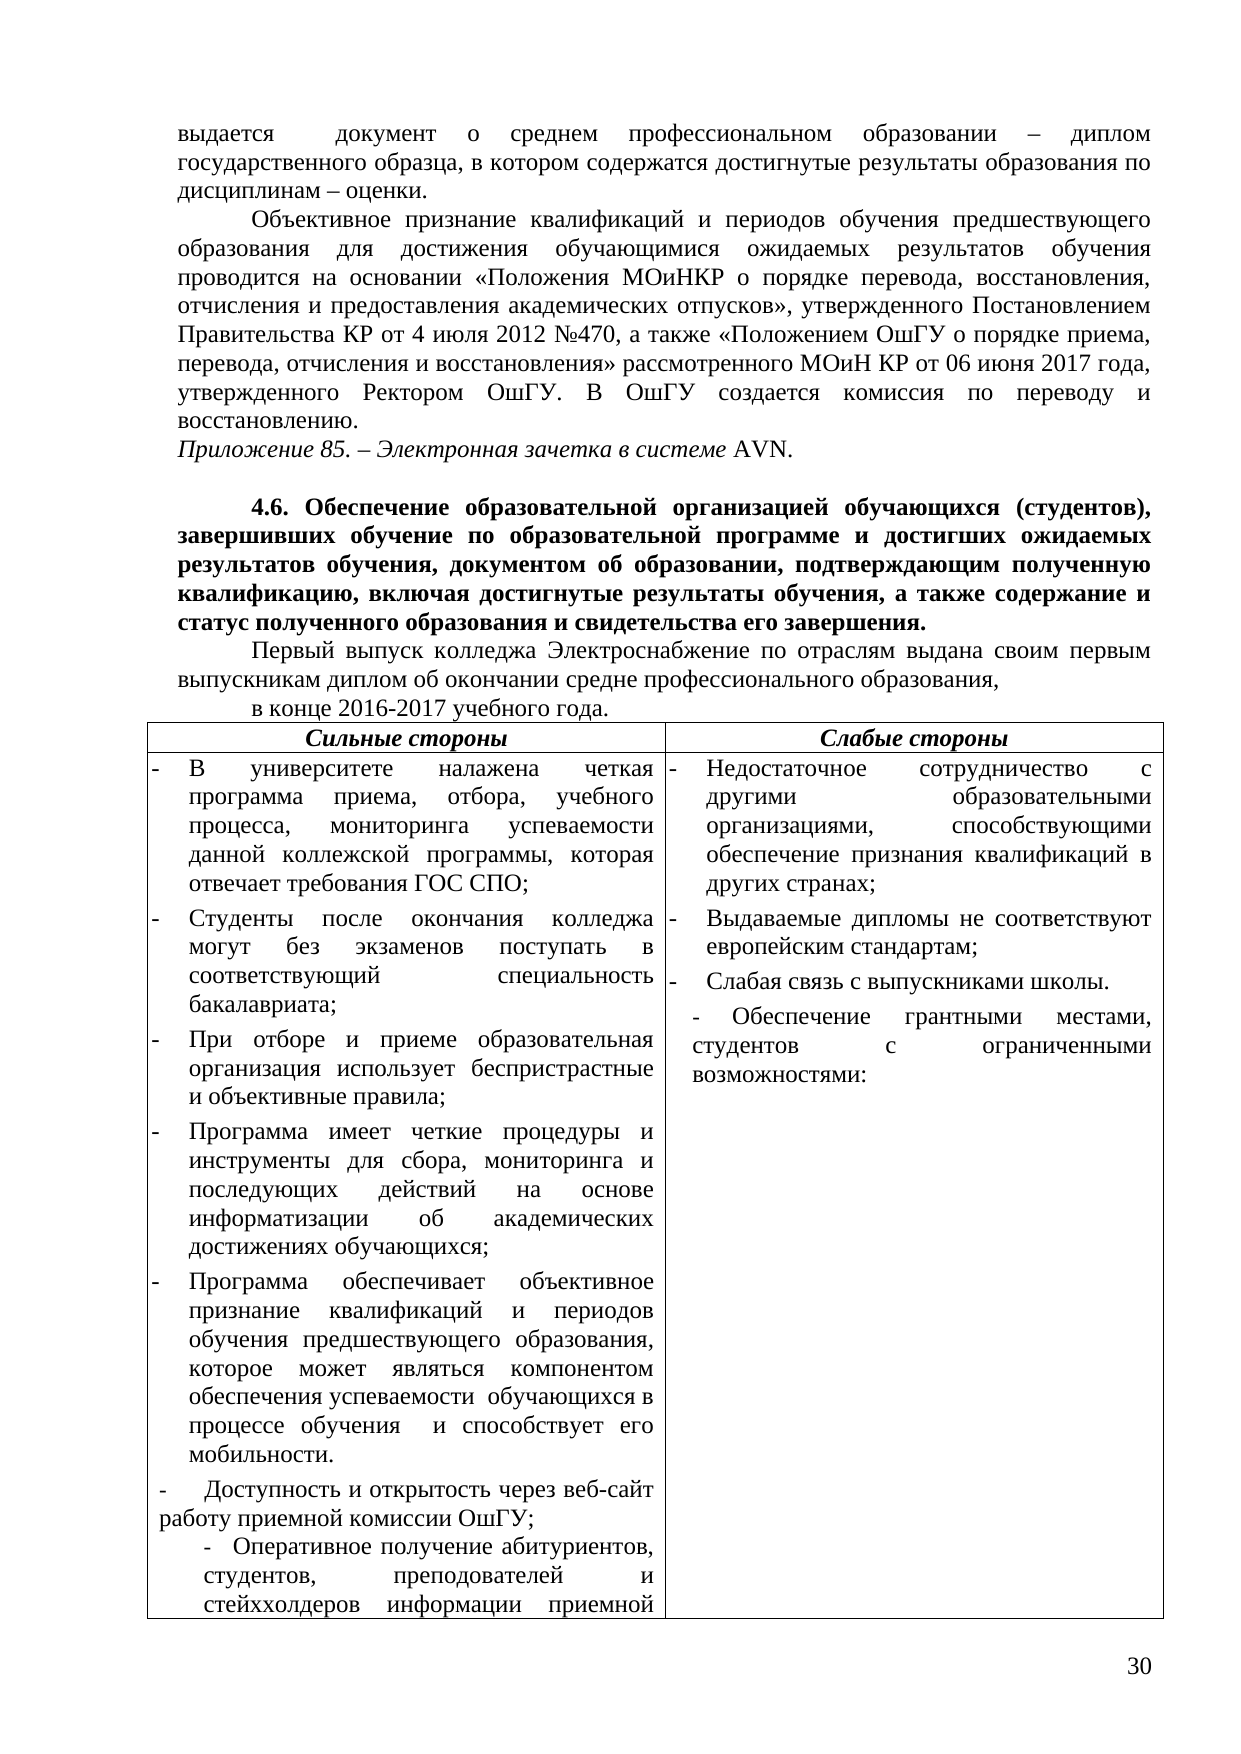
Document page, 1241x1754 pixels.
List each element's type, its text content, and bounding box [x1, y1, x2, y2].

text 4.6. Обеспечение образовательной организацией обучающихся (студентов), завершивших обучение по образовательной программе и достигших ожидаемых результатов обучения, документом об образовании, подтверждающим полученную квалификацию, включая достигнутые результаты обучения, а также содержание и статус полученного образования и свидетельства его завершения. [177, 492, 1152, 636]
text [177, 118, 1152, 204]
text Первый выпуск колледжа Электроснабжение по отраслям выдана своим первым выпускникам диплом об окончании средне профессионального образования, [177, 636, 1152, 693]
table_header Сильные стороны [148, 723, 665, 752]
text Приложение 85. – Электронная зачетка в системе AVN. [177, 434, 1152, 463]
text Объективное признание квалификаций и периодов обучения предшествующего образования для достижения обучающимися ожидаемых результатов обучения проводится на основании «Положения МОиНКР о порядке перевода, восстановления, отчисления и предоставления академических отпусков», утвержденного Постановлением Правительства КР от 4 июля 2012 №470, а также «Положением ОшГУ о порядке приема, перевода, отчисления и восстановления» рассмотренного МОиН КР от 06 июня 2017 года, утвержденного Ректором ОшГУ. В ОшГУ создается комиссия по переводу и восстановлению. [177, 204, 1152, 434]
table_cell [666, 753, 1163, 1618]
table_header Слабые стороны [666, 723, 1163, 752]
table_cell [148, 753, 665, 1618]
text в конце 2016-2017 учебного года. [177, 693, 1152, 722]
